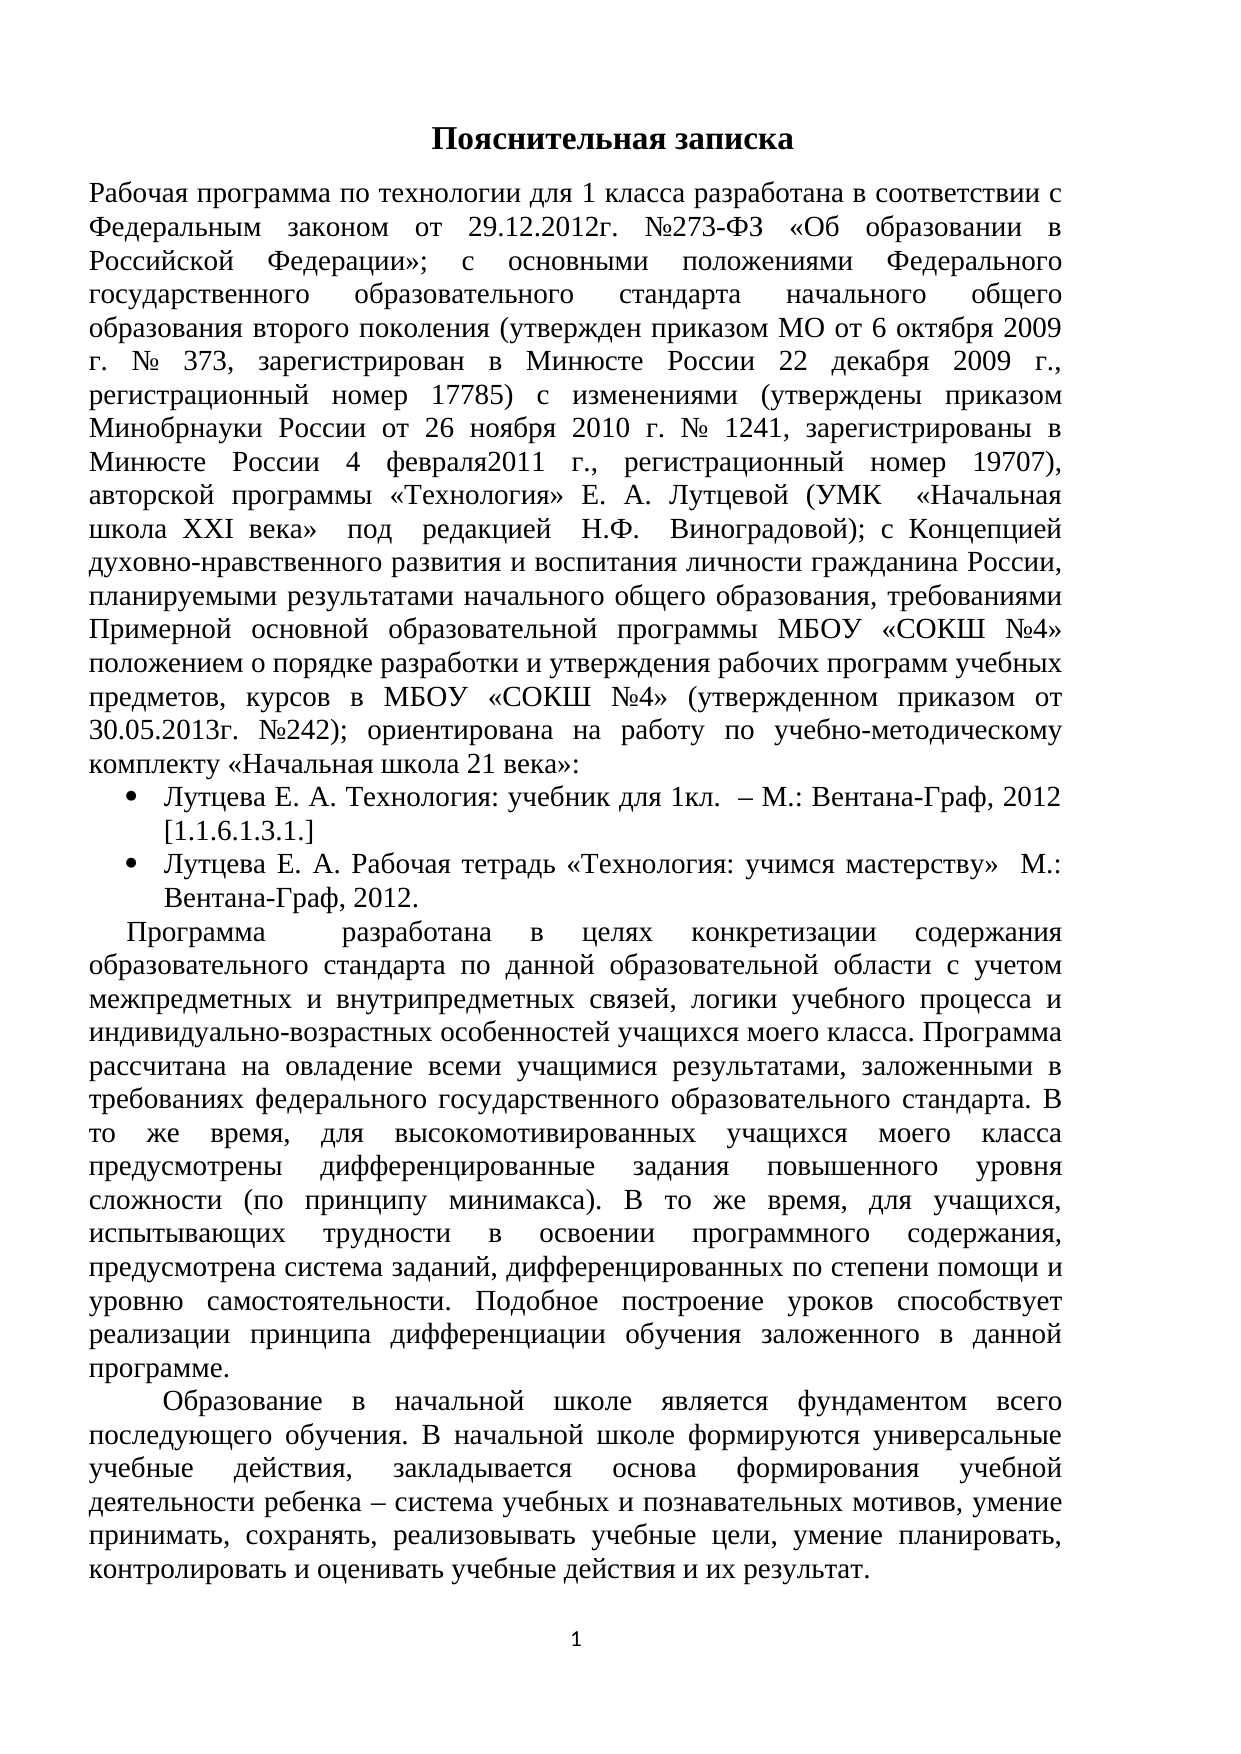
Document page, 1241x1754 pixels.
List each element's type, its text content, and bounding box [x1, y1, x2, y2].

text Программа разработана в целях конкретизации содержания образовательного стандарта по данной образовательной области с учетом межпредметных и внутрипредметных связей, логики учебного процесса и индивидуально-возрастных особенностей учащихся моего класса. Программа рассчитана на овладение всеми учащимися результатами, заложенными в требованиях федерального государственного образовательного стандарта. В то же время, для высокомотивированных учащихся моего класса предусмотрены дифференцированные задания повышенного уровня сложности (по принципу минимакса). В то же время, для учащихся, испытывающих трудности в освоении программного содержания, предусмотрена система заданий, дифференцированных по степени помощи и уровню самостоятельности. Подобное построение уроков способствует реализации принципа дифференциации обучения заложенного в данной программе. [88, 914, 1063, 1383]
text Пояснительная записка [88, 118, 1063, 156]
text Образование в начальной школе является фундаментом всего последующего обучения. В начальной школе формируются универсальные учебные действия, закладывается основа формирования учебной деятельности ребенка – система учебных и познавательных мотивов, умение принимать, сохранять, реализовывать учебные цели, умение планировать, контролировать и оценивать учебные действия и их результат. [88, 1383, 1063, 1584]
list Лутцева Е. А. Технология: учебник для 1кл. – М.: Вентана-Граф, 2012 [1.1.6.1.3.1.] [126, 779, 1063, 847]
list Лутцева Е. А. Рабочая тетрадь «Технология: учимся мастерству» М.: Вентана-Граф, 2012. [126, 847, 1063, 914]
text Рабочая программа по технологии для 1 класса разработана в соответствии с Федеральным законом от 29.12.2012г. №273-ФЗ «Об образовании в Российской Федерации»; с основными положениями Федерального государственного образовательного стандарта начального общего образования второго поколения (утвержден приказом МО от 6 октября 2009 г. № 373, зарегистрирован в Минюсте России 22 декабря 2009 г., регистрационный номер 17785) с изменениями (утверждены приказом Минобрнауки России от 26 ноября 2010 г. № 1241, зарегистрированы в Минюсте России 4 февраля2011 г., регистрационный номер 19707), авторской программы «Технология» Е. А. Лутцевой (УМК «Начальная школа XXI века» под редакцией Н.Ф. Виноградовой); с Концепцией духовно-нравственного развития и воспитания личности гражданина России, планируемыми результатами начального общего образования, требованиями Примерной основной образовательной программы МБОУ «СОКШ №4» положением о порядке разработки и утверждения рабочих программ учебных предметов, курсов в МБОУ «СОКШ №4» (утвержденном приказом от 30.05.2013г. №242); ориентирована на работу по учебно-методическому комплекту «Начальная школа 21 века»: [88, 176, 1063, 779]
